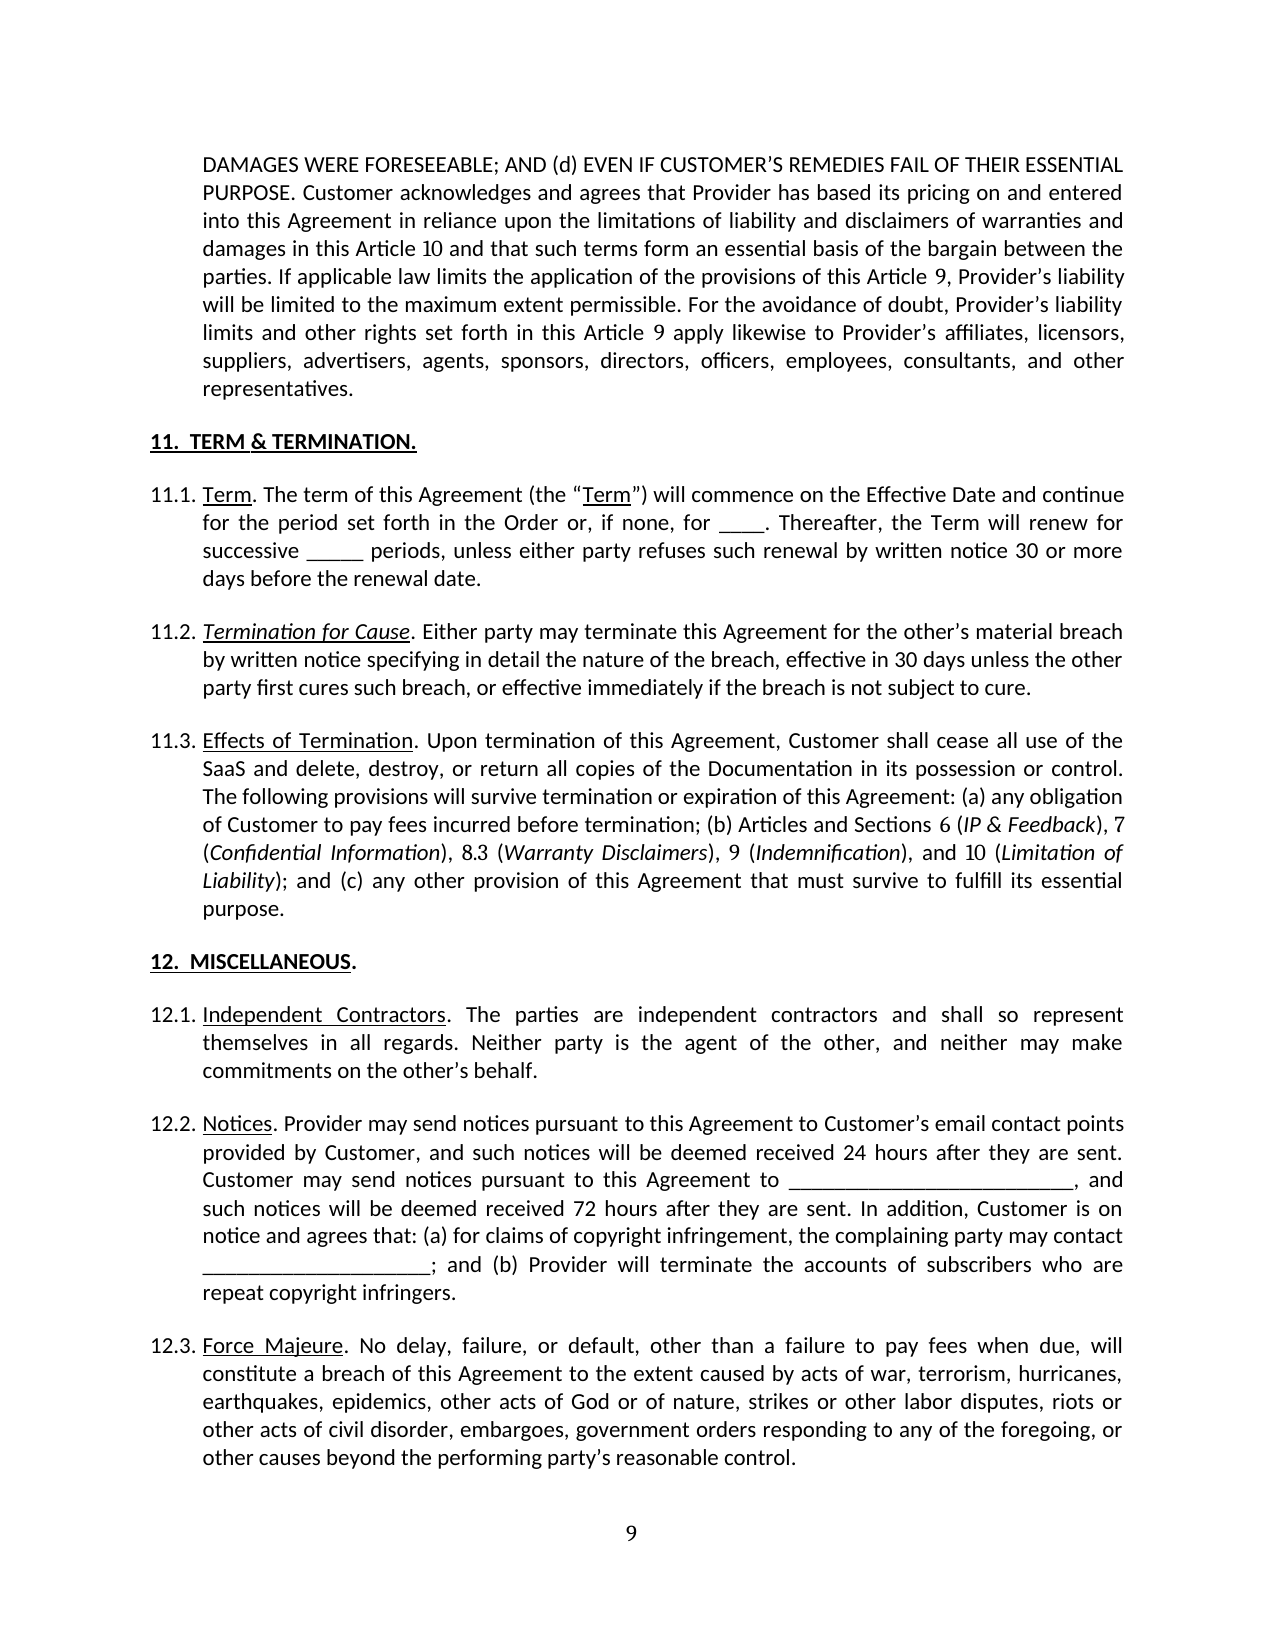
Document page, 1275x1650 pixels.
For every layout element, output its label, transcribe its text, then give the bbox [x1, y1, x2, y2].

list MISCELLANEOUS. [150, 947, 1125, 976]
list Effects of Termination. Upon termination of this Agreement, Customer shall cease all use of the SaaS and delete, destroy, or return all copies of the Documentation in its possession or control. The following provisions will survive termination or expiration of this Agreement: (a) any obligation of Customer to pay fees incurred before termination; (b) Articles and Sections 6 (IP & Feedback), 7 (Confidential Information), 8.3 (Warranty Disclaimers), 9 (Indemnification), and 10 (Limitation of Liability); and (c) any other provision of this Agreement that must survive to fulfill its essential purpose. [150, 726, 1125, 922]
list Independent Contractors. The parties are independent contractors and shall so represent themselves in all regards. Neither party is the agent of the other, and neither may make commitments on the other’s behalf. [150, 1001, 1125, 1084]
list Notices. Provider may send notices pursuant to this Agreement to Customer’s email contact points provided by Customer, and such notices will be deemed received 24 hours after they are sent. Customer may send notices pursuant to this Agreement to _________________________, and such notices will be deemed received 72 hours after they are sent. In addition, Customer is on notice and agrees that: (a) for claims of copyright infringement, the complaining party may contact ____________________; and (b) Provider will terminate the accounts of subscribers who are repeat copyright infringers. [150, 1109, 1125, 1306]
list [150, 150, 1125, 402]
list Force Majeure. No delay, failure, or default, other than a failure to pay fees when due, will constitute a breach of this Agreement to the extent caused by acts of war, terrorism, hurricanes, earthquakes, epidemics, other acts of God or of nature, strikes or other labor disputes, riots or other acts of civil disorder, embargoes, government orders responding to any of the foregoing, or other causes beyond the performing party’s reasonable control. [150, 1331, 1125, 1471]
list Termination for Cause. Either party may terminate this Agreement for the other’s material breach by written notice specifying in detail the nature of the breach, effective in 30 days unless the other party first cures such breach, or effective immediately if the breach is not subject to cure. [150, 617, 1125, 701]
list TERM & TERMINATION. [150, 427, 1125, 455]
list Term. The term of this Agreement (the “Term”) will commence on the Effective Date and continue for the period set forth in the Order or, if none, for ____. Thereafter, the Term will renew for successive _____ periods, unless either party refuses such renewal by written notice 30 or more days before the renewal date. [150, 480, 1125, 592]
